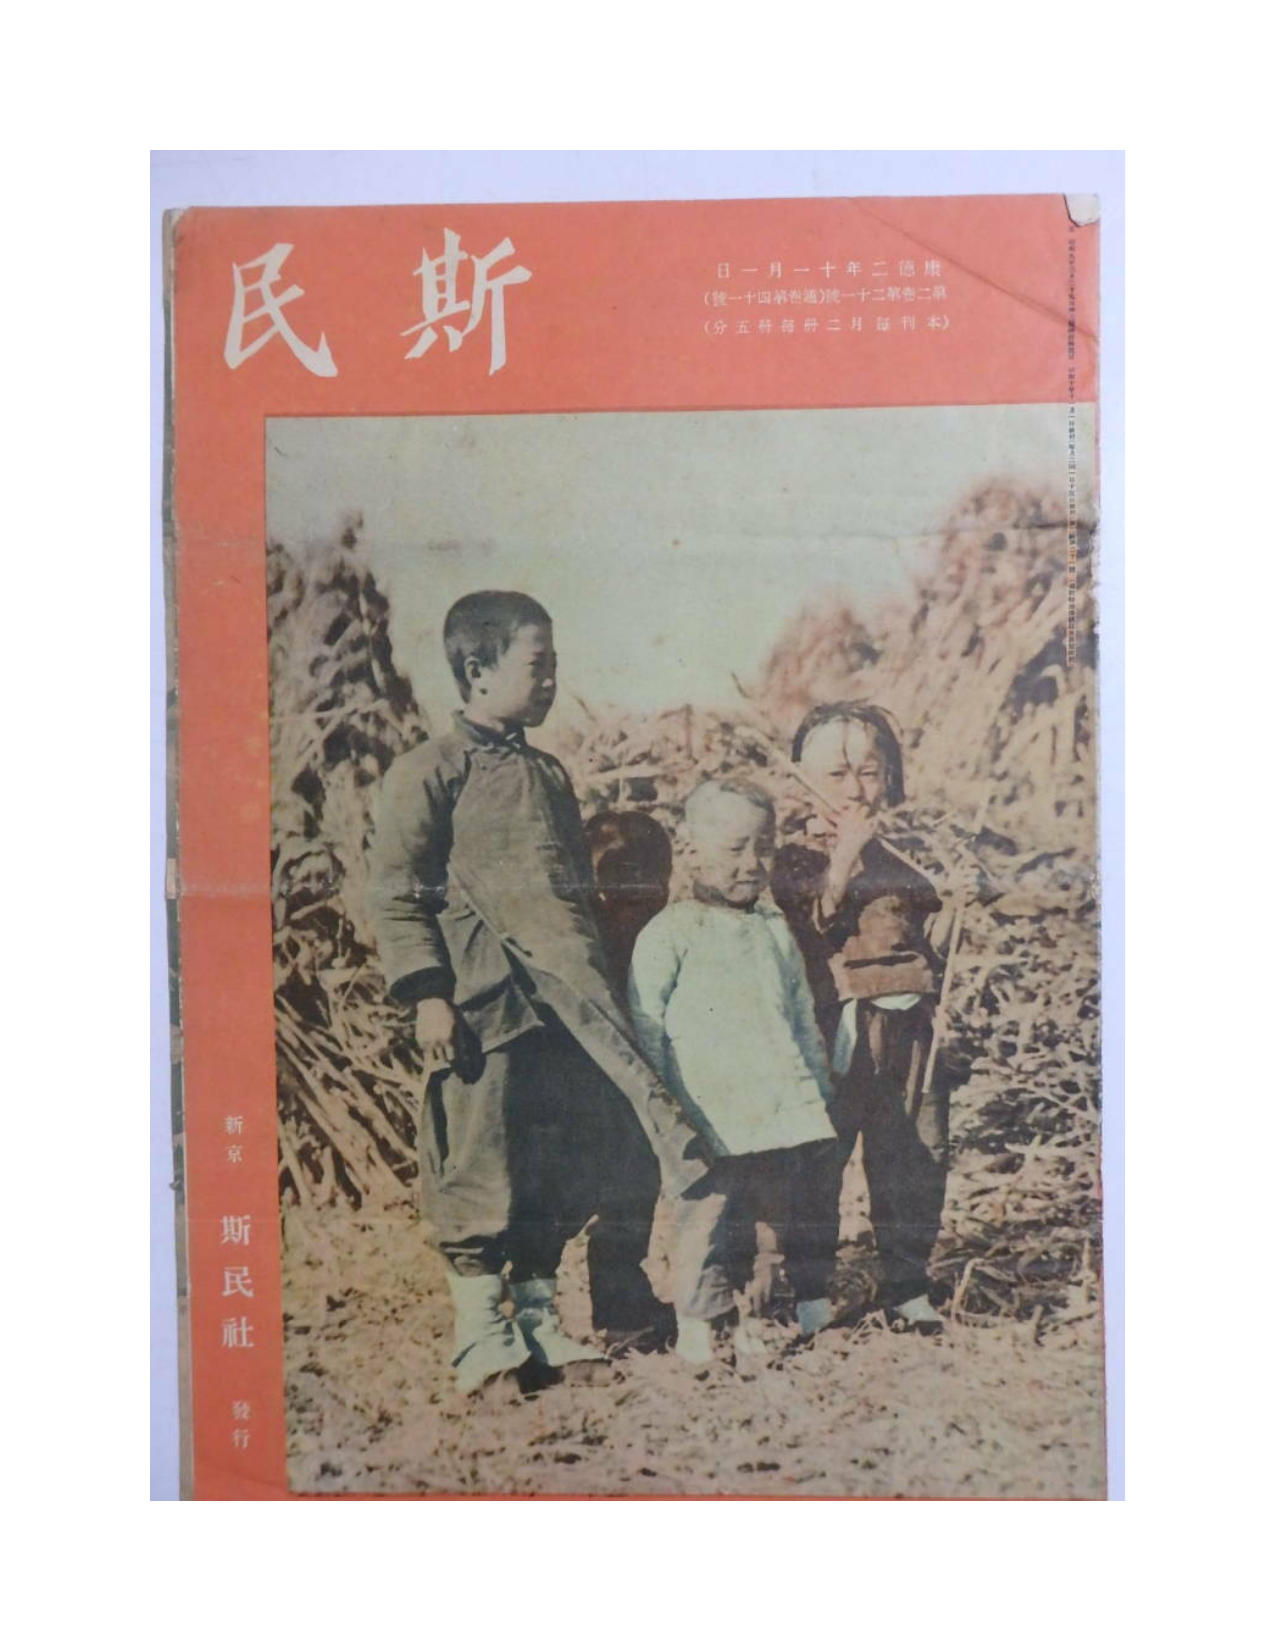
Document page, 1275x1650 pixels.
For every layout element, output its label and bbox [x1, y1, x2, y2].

picture [150, 150, 1125, 1501]
